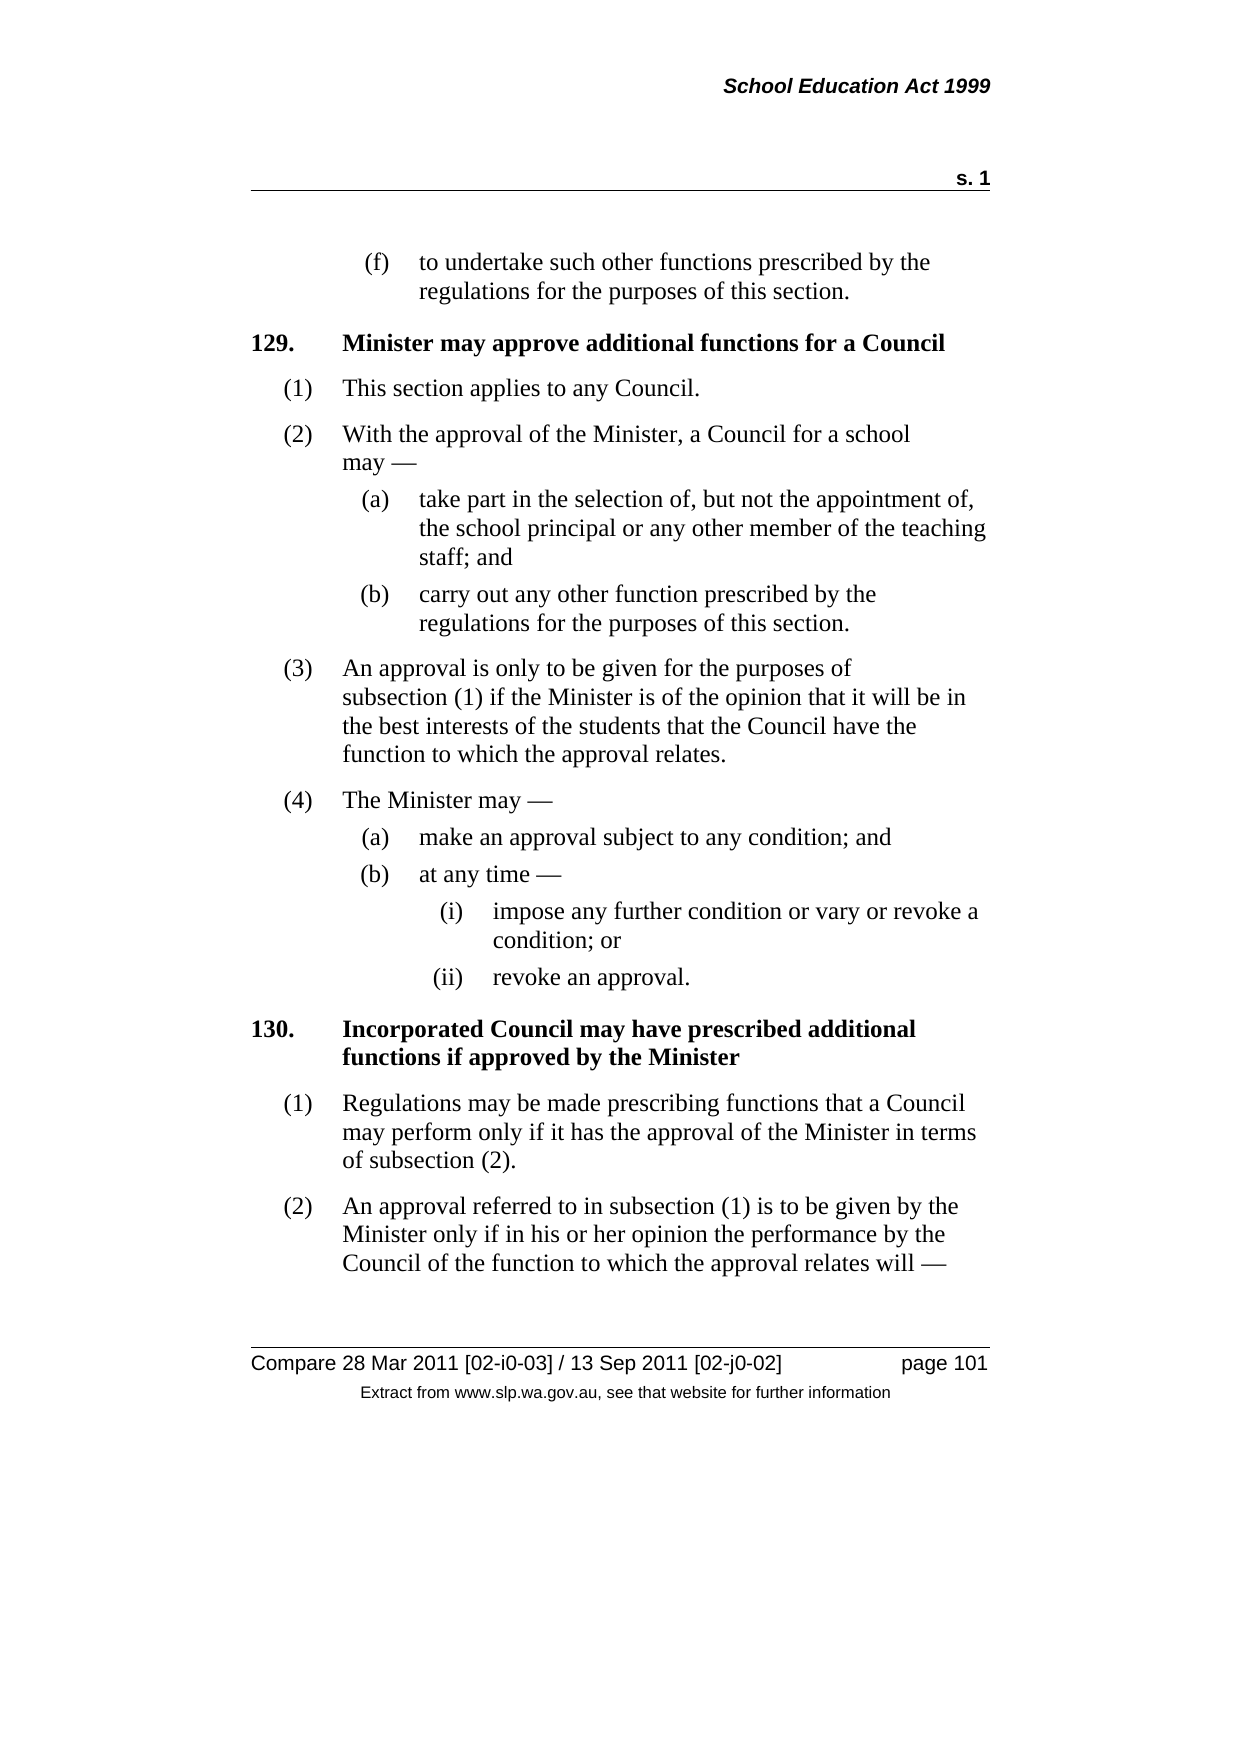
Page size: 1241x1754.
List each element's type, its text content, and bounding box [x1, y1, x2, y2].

text (f) to undertake such other functions prescribed by the regulations for the purposes of this section. [251, 247, 990, 305]
text (4) The Minister may — [251, 785, 990, 814]
text (2) With the approval of the Minister, a Council for a school may — [251, 419, 990, 476]
subtitle 129. Minister may approve additional functions for a Council [251, 328, 990, 357]
text (i) impose any further condition or vary or revoke a condition; or [251, 896, 990, 954]
text (a) make an approval subject to any condition; and [251, 822, 990, 851]
text (ii) revoke an approval. [251, 962, 990, 991]
text (3) An approval is only to be given for the purposes of subsection (1) if the Minister is of the opinion that it will be in the best interests of the students that the Council have the function to which the approval relates. [251, 653, 990, 768]
text (a) take part in the selection of, but not the appointment of, the school principal or any other member of the teaching staff; and [251, 484, 990, 571]
text (b) carry out any other function prescribed by the regulations for the purposes of this section. [251, 579, 990, 637]
text (2) An approval referred to in subsection (1) is to be given by the Minister only if in his or her opinion the performance by the Council of the function to which the approval relates will — [251, 1191, 990, 1277]
text (1) This section applies to any Council. [251, 373, 990, 402]
text (b) at any time — [251, 859, 990, 888]
subtitle 130. Incorporated Council may have prescribed additional functions if approved by the Minister [251, 1014, 990, 1071]
text (1) Regulations may be made prescribing functions that a Council may perform only if it has the approval of the Minister in terms of subsection (2). [251, 1088, 990, 1174]
